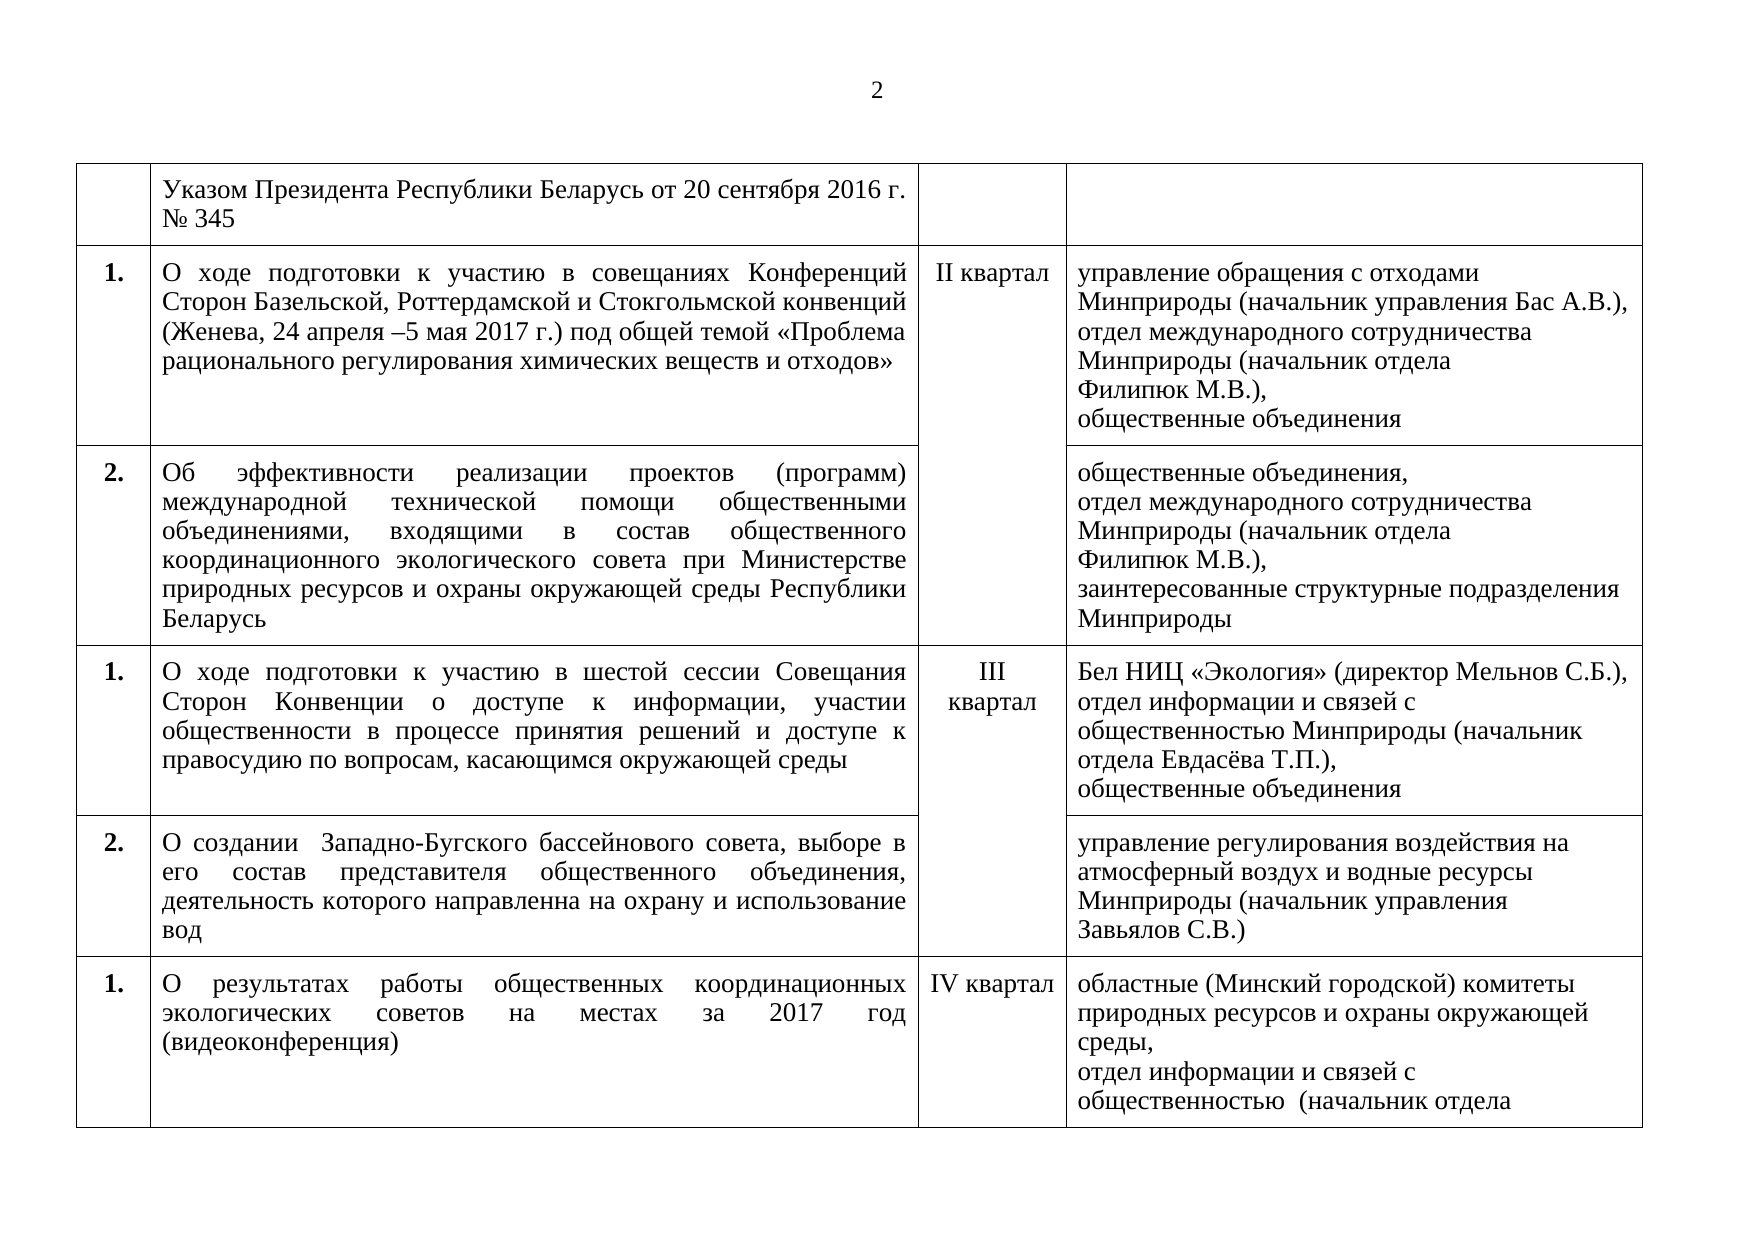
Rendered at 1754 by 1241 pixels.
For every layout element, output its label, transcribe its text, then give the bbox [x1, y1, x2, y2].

table_cell 1. [77, 246, 150, 445]
table_cell общественные объединения, отдел международного сотрудничества Минприроды (начальник отдела Филипюк М.В.), заинтересованные структурные подразделения Минприроды [1067, 446, 1642, 644]
table_cell О создании Западно-Бугского бассейнового совета, выборе в его состав представителя общественного объединения, деятельность которого направленна на охрану и использование вод [151, 816, 918, 956]
table_cell О ходе подготовки к участию в шестой сессии Совещания Сторон Конвенции о доступе к информации, участии общественности в процессе принятия решений и доступе к правосудию по вопросам, касающимся окружающей среды [151, 646, 918, 815]
table_cell управление обращения с отходами Минприроды (начальник управления Бас А.В.), отдел международного сотрудничества Минприроды (начальник отдела Филипюк М.В.), общественные объединения [1067, 246, 1642, 445]
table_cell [919, 957, 1066, 1127]
table_cell 3. [77, 164, 150, 245]
table_cell 1. [77, 957, 150, 1127]
table_cell Бел НИЦ «Экология» (директор Мельнов С.Б.), отдел информации и связей с общественностью Минприроды (начальник отдела Евдасёва Т.П.), общественные объединения [1067, 646, 1642, 815]
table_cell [1067, 957, 1642, 1127]
table_cell II квартал [919, 246, 1066, 644]
table_cell Об эффективности реализации проектов (программ) международной технической помощи общественными объединениями, входящими в состав общественного координационного экологического совета при Министерстве природных ресурсов и охраны окружающей среды Республики Беларусь [151, 446, 918, 644]
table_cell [151, 957, 918, 1127]
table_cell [1067, 164, 1642, 245]
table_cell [151, 164, 918, 245]
table_cell О ходе подготовки к участию в совещаниях Конференций Сторон Базельской, Роттердамской и Стокгольмской конвенций (Женева, 24 апреля –5 мая 2017 г.) под общей темой «Проблема рационального регулирования химических веществ и отходов» [151, 246, 918, 445]
table_cell 2. [77, 816, 150, 956]
table_cell управление регулирования воздействия на атмосферный воздух и водные ресурсы Минприроды (начальник управления Завьялов С.В.) [1067, 816, 1642, 956]
table_cell III квартал [919, 646, 1066, 956]
table_cell 1. [77, 646, 150, 815]
table_cell 2. [77, 446, 150, 644]
